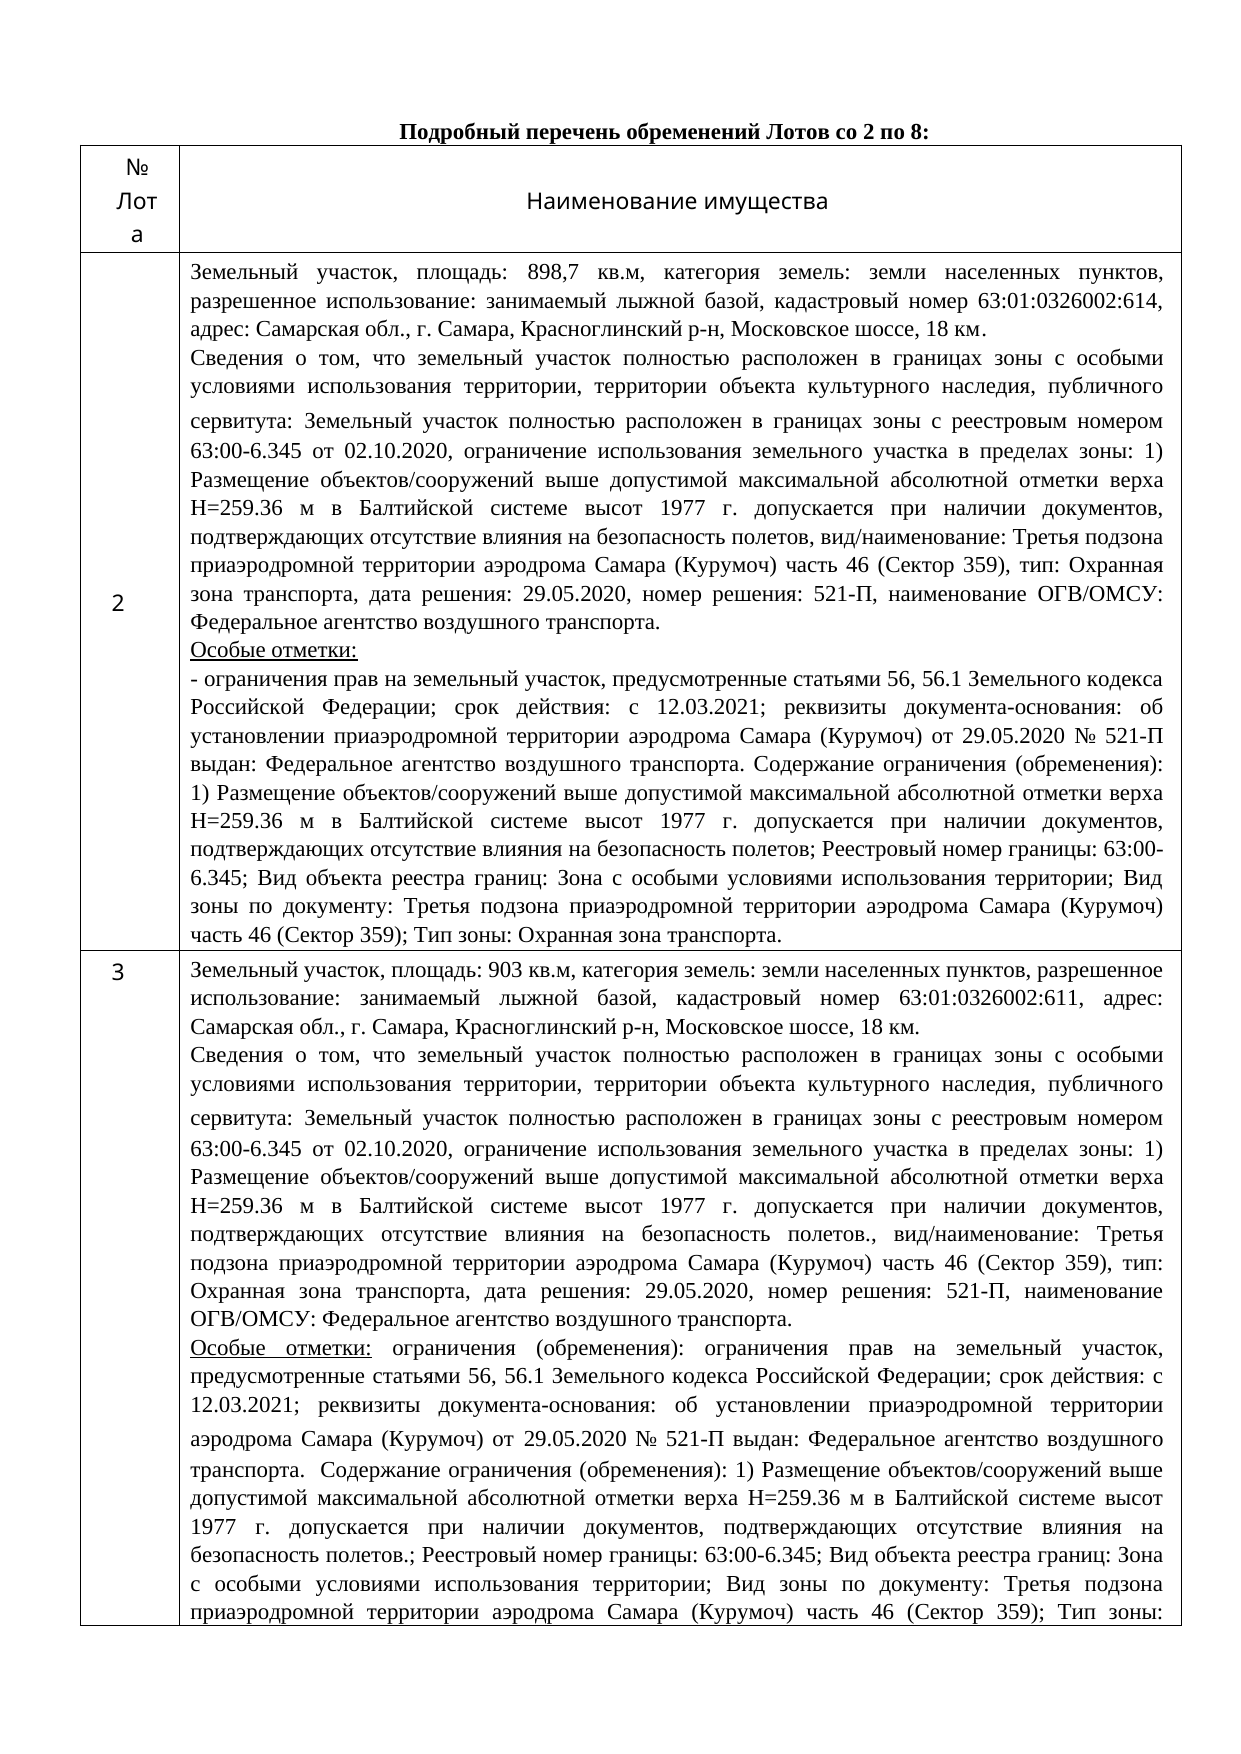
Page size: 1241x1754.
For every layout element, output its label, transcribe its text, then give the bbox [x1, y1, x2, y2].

text Подробный перечень обременений Лотов со 2 по 8: [89, 118, 1152, 144]
table_header № Лота [81, 146, 179, 252]
table_cell 2 [81, 253, 179, 949]
table_cell Земельный участок, площадь: 898,7 кв.м, категория земель: земли населенных пунктов, разрешенное использование: занимаемый лыжной базой, кадастровый номер 63:01:0326002:614, адрес: Самарская обл., г. Самара, Красноглинский р-н, Московское шоссе, 18 км. Сведения о том, что земельный участок полностью расположен в границах зоны с особыми условиями использования территории, территории объекта культурного наследия, публичного сервитута: Земельный участок полностью расположен в границах зоны с реестровым номером 63:00-6.345 от 02.10.2020, ограничение использования земельного участка в пределах зоны: 1) Размещение объектов/сооружений выше допустимой максимальной абсолютной отметки верха Н=259.36 м в Балтийской системе высот 1977 г. допускается при наличии документов, подтверждающих отсутствие влияния на безопасность полетов, вид/наименование: Третья подзона приаэродромной территории аэродрома Самара (Курумоч) часть 46 (Сектор 359), тип: Охранная зона транспорта, дата решения: 29.05.2020, номер решения: 521-П, наименование ОГВ/ОМСУ: Федеральное агентство воздушного транспорта. Особые отметки: - ограничения прав на земельный участок, предусмотренные статьями 56, 56.1 Земельного кодекса Российской Федерации; срок действия: c 12.03.2021; реквизиты документа-основания: об установлении приаэродромной территории аэродрома Самара (Курумоч) от 29.05.2020 № 521-П выдан: Федеральное агентство воздушного транспорта. Содержание ограничения (обременения): 1) Размещение объектов/сооружений выше допустимой максимальной абсолютной отметки верха Н=259.36 м в Балтийской системе высот 1977 г. допускается при наличии документов, подтверждающих отсутствие влияния на безопасность полетов; Реестровый номер границы: 63:00-6.345; Вид объекта реестра границ: Зона с особыми условиями использования территории; Вид зоны по документу: Третья подзона приаэродромной территории аэродрома Самара (Курумоч) часть 46 (Сектор 359); Тип зоны: Охранная зона транспорта. [180, 253, 1181, 949]
table_header Наименование имущества [180, 146, 1181, 252]
table_cell 3 [81, 951, 179, 1624]
